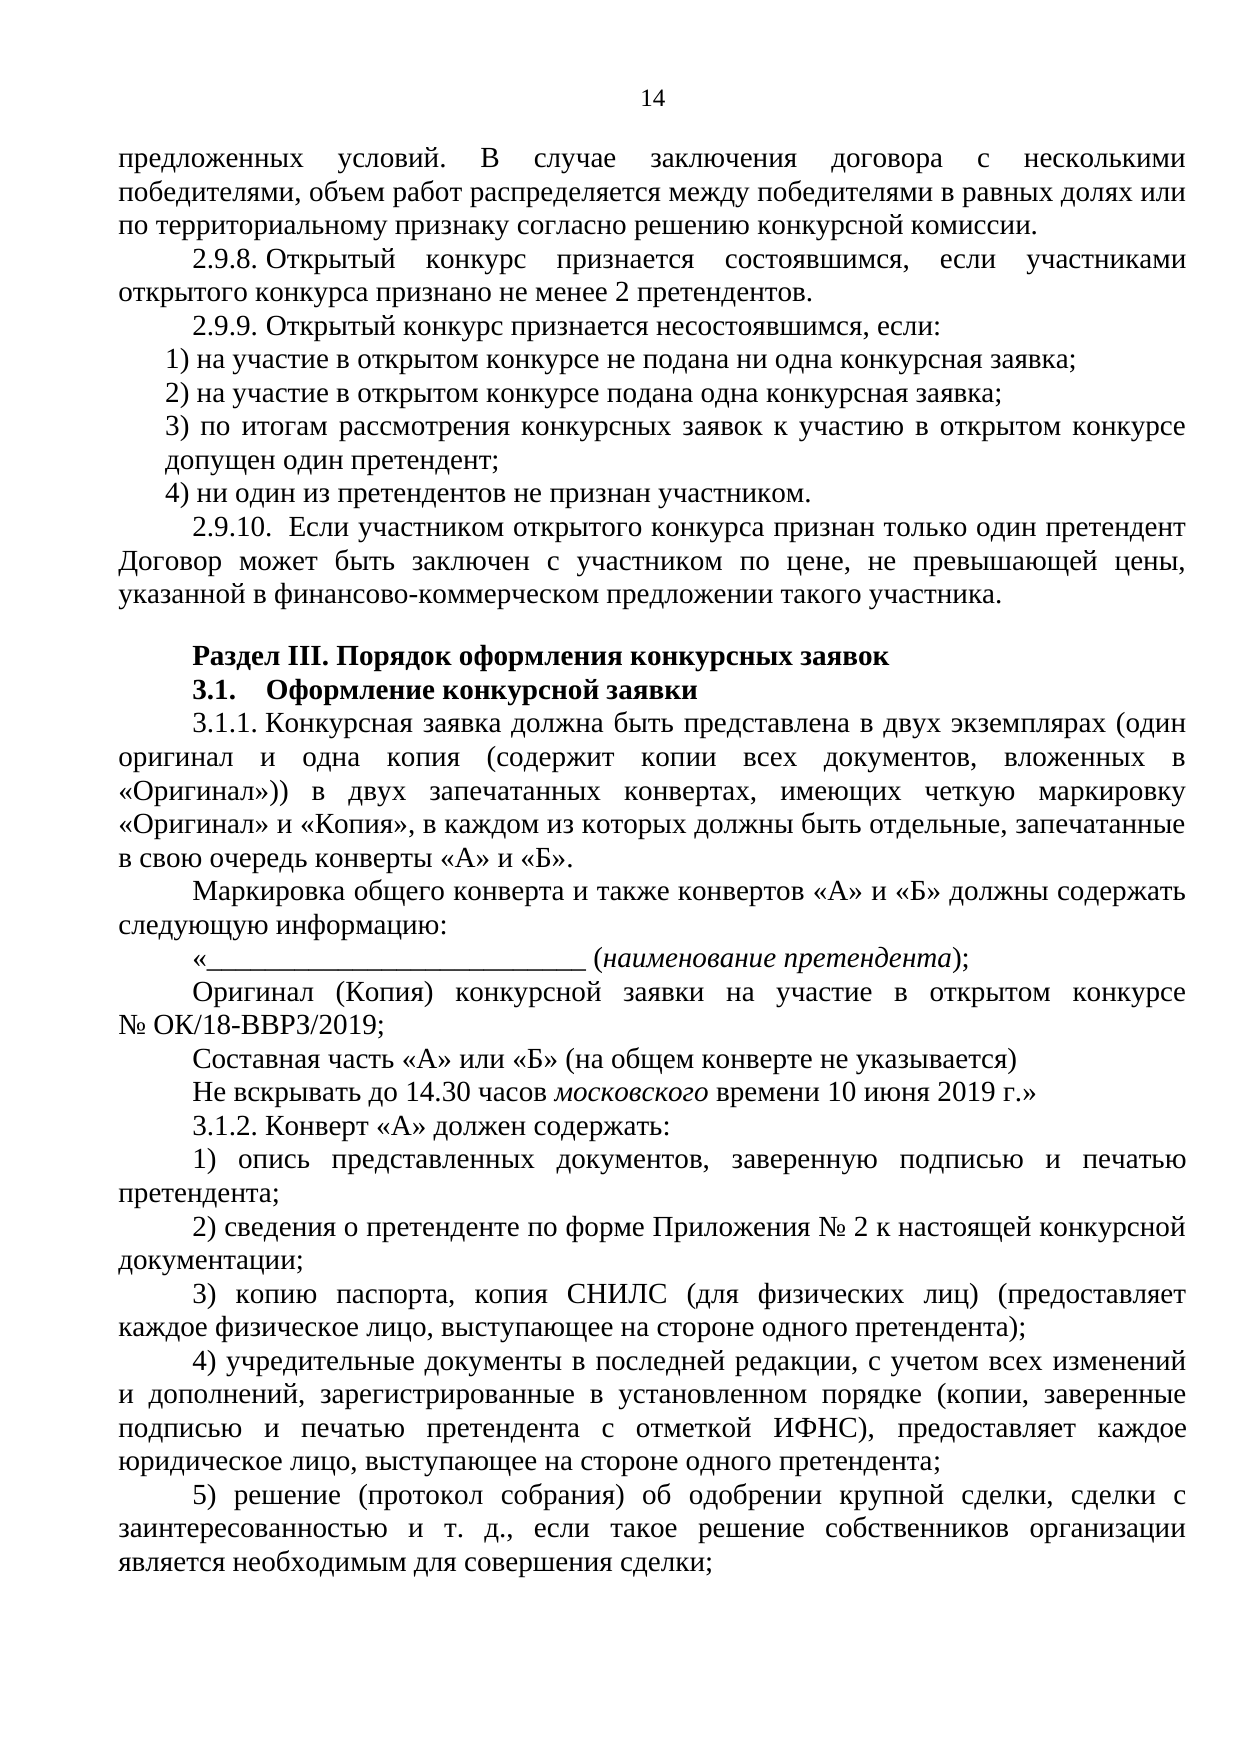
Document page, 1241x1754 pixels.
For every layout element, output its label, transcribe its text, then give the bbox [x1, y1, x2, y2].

text 1) на участие в открытом конкурсе не подана ни одна конкурсная заявка; [165, 341, 1187, 375]
list Конверт «А» должен содержать: [118, 1108, 1187, 1142]
list Открытый конкурс признается состоявшимся, если участниками открытого конкурса признано не менее 2 претендентов. [118, 241, 1187, 308]
text Маркировка общего конверта и также конвертов «А» и «Б» должны содержать следующую информацию: [118, 873, 1187, 940]
text 2.9.10. Если участником открытого конкурса признан только один претендент Договор может быть заключен с участником по цене, не превышающей цены, указанной в финансово-коммерческом предложении такого участника. [118, 509, 1187, 610]
text «__________________________ (наименование претендента); [118, 940, 1187, 974]
text 2) на участие в открытом конкурсе подана одна конкурсная заявка; [165, 375, 1187, 408]
text Раздел III. Порядок оформления конкурсных заявок [118, 638, 1187, 672]
list Конкурсная заявка должна быть представлена в двух экземплярах (один оригинал и одна копия (содержит копии всех документов, вложенных в «Оригинал»)) в двух запечатанных конвертах, имеющих четкую маркировку «Оригинал» и «Копия», в каждом из которых должны быть отдельные, запечатанные в свою очередь конверты «А» и «Б». [118, 706, 1187, 873]
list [118, 140, 1187, 241]
text 2) сведения о претенденте по форме Приложения № 2 к настоящей конкурсной документации; [118, 1209, 1187, 1276]
subtitle Оформление конкурсной заявки [118, 672, 1187, 706]
text Оригинал (Копия) конкурсной заявки на участие в открытом конкурсе № ОК/18-ВВРЗ/2019; [118, 974, 1187, 1041]
list Открытый конкурс признается несостоявшимся, если: [118, 308, 1187, 341]
text 5) решение (протокол собрания) об одобрении крупной сделки, сделки с заинтересованностью и т. д., если такое решение собственников организации является необходимым для совершения сделки; [118, 1477, 1187, 1578]
text 3) по итогам рассмотрения конкурсных заявок к участию в открытом конкурсе допущен один претендент; [165, 408, 1187, 476]
text Не вскрывать до 14.30 часов московского времени 10 июня 2019 г.» [118, 1074, 1187, 1108]
text 3) копию паспорта, копия СНИЛС (для физических лиц) (предоставляет каждое физическое лицо, выступающее на стороне одного претендента); [118, 1276, 1187, 1343]
text 4) ни один из претендентов не признан участником. [165, 476, 1187, 509]
text 1) опись представленных документов, заверенную подписью и печатью претендента; [118, 1142, 1187, 1209]
text Составная часть «А» или «Б» (на общем конверте не указывается) [118, 1041, 1187, 1074]
text 4) учредительные документы в последней редакции, с учетом всех изменений и дополнений, зарегистрированные в установленном порядке (копии, заверенные подписью и печатью претендента с отметкой ИФНС), предоставляет каждое юридическое лицо, выступающее на стороне одного претендента; [118, 1343, 1187, 1477]
